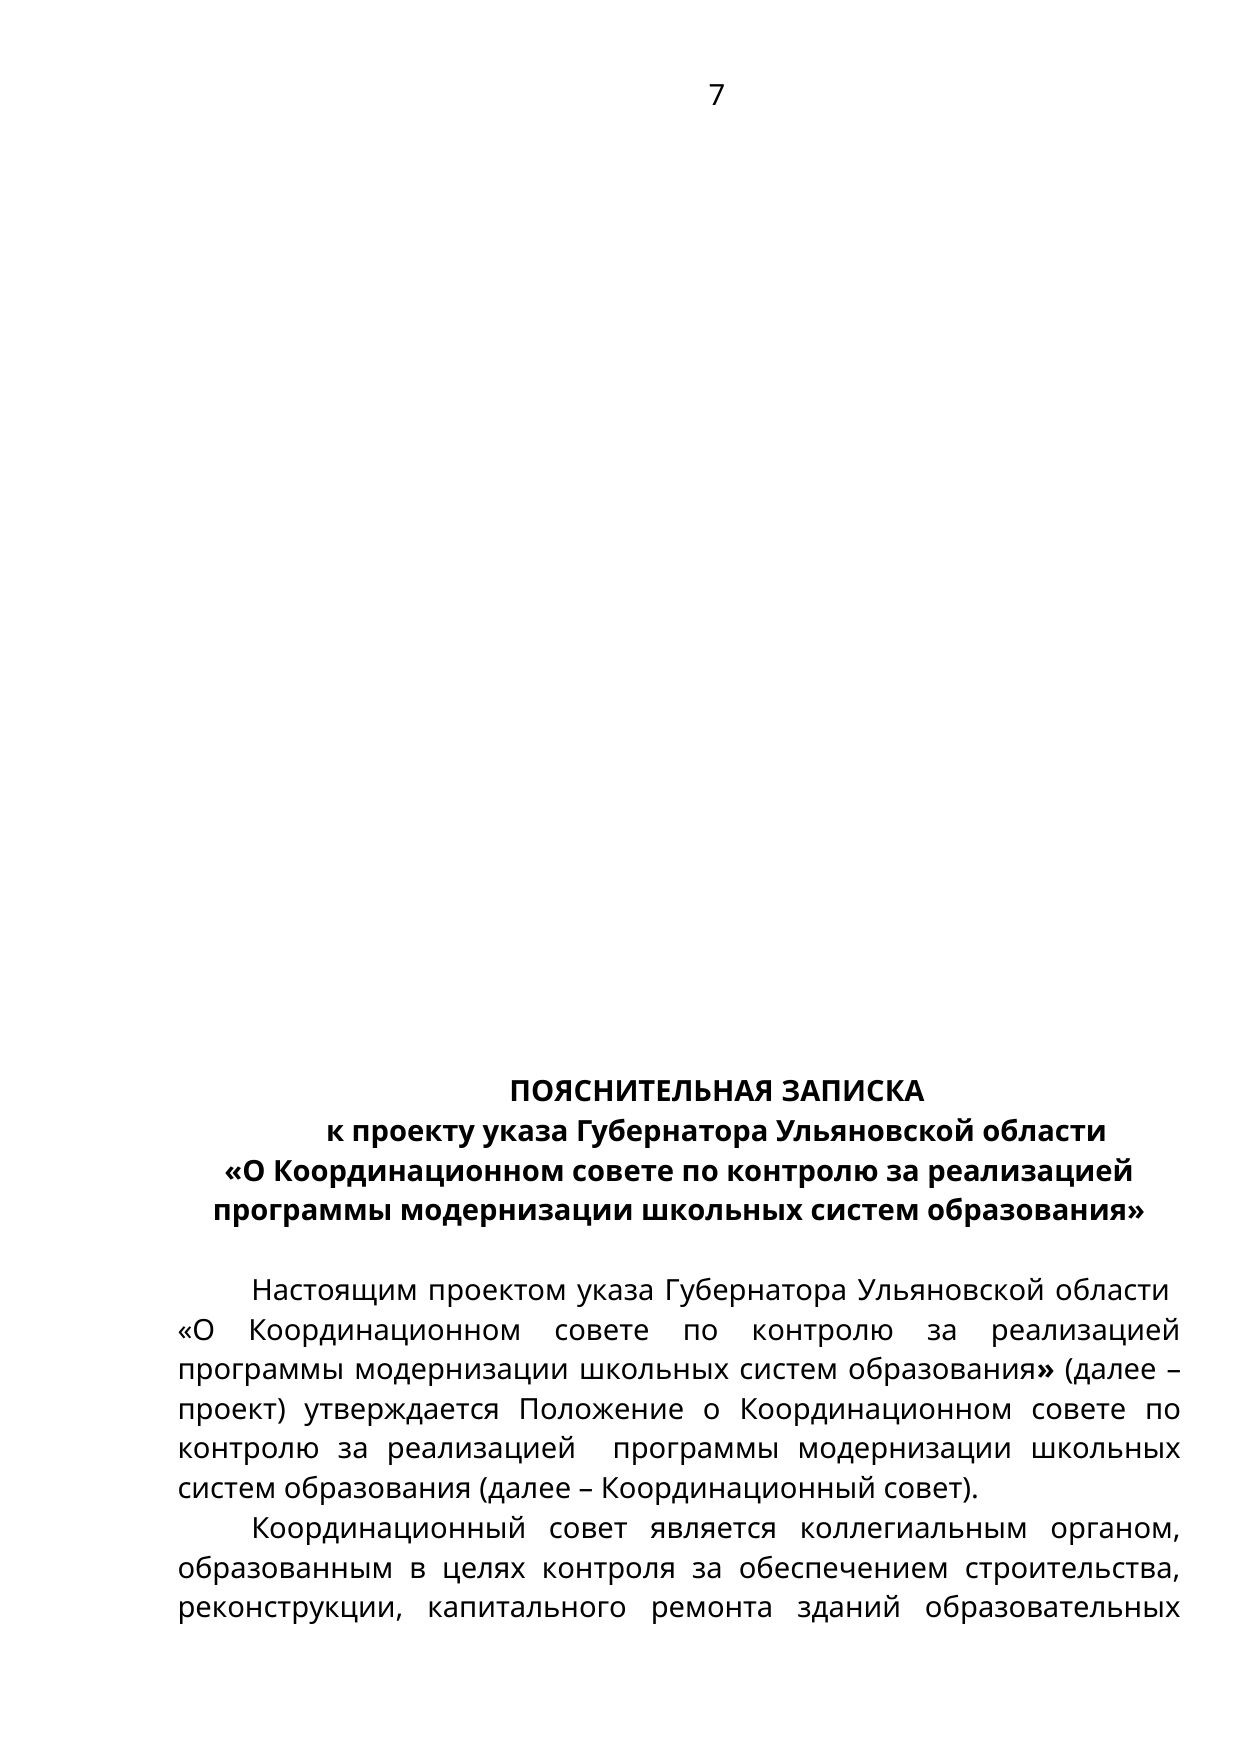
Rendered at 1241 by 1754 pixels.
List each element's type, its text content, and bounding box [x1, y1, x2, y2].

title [177, 1507, 1181, 1626]
text ПОЯСНИТЕЛЬНАЯ ЗАПИСКА [177, 1071, 1181, 1110]
title Настоящим проектом указа Губернатора Ульяновской области «О Координационном совете по контролю за реализацией программы модернизации школьных систем образования» (далее – проект) утверждается Положение о Координационном совете по контролю за реализацией программы модернизации школьных систем образования (далее – Координационный совет). [177, 1269, 1181, 1507]
title «О Координационном совете по контролю за реализацией программы модернизации школьных систем образования» [177, 1150, 1181, 1229]
text к проекту указа Губернатора Ульяновской области [177, 1110, 1181, 1150]
